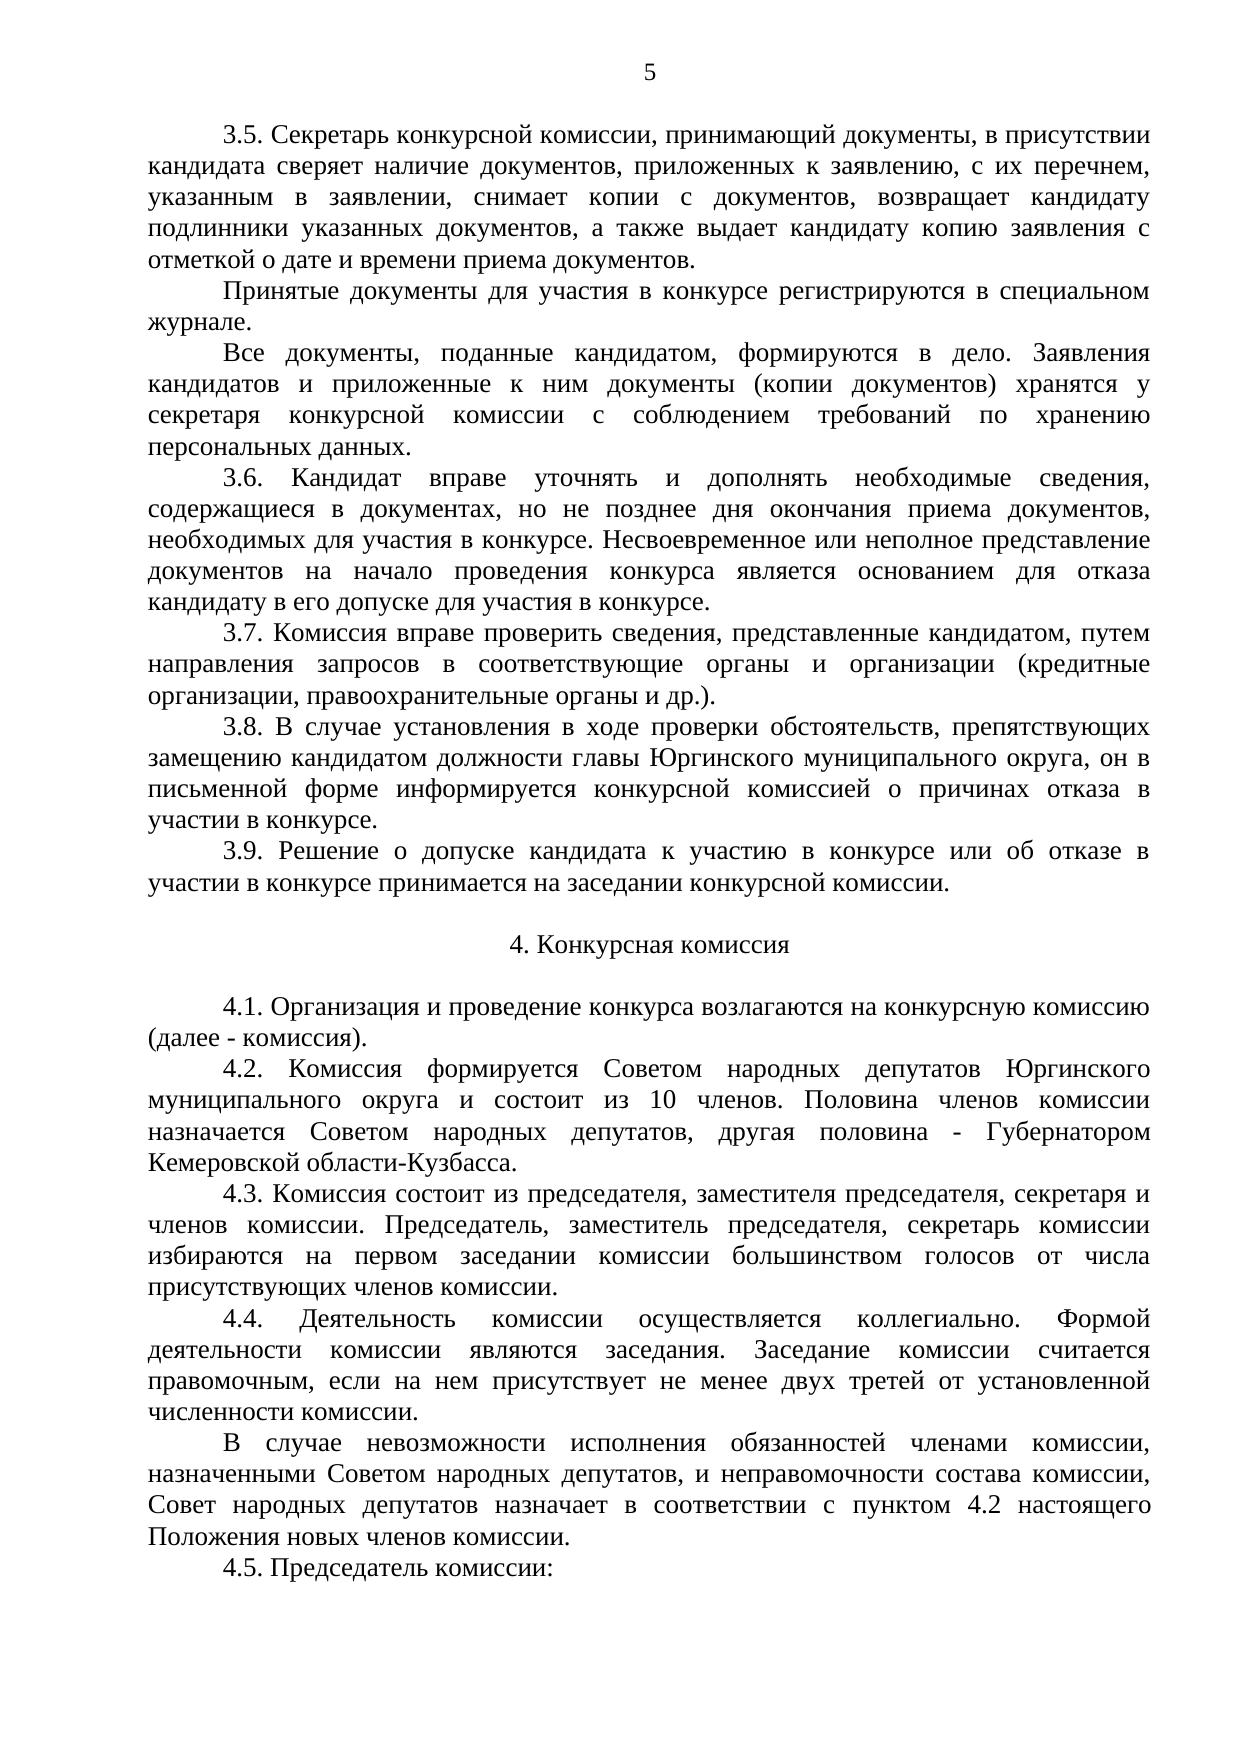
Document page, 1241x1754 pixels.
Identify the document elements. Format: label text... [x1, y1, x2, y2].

text 4.3. Комиссия состоит из председателя, заместителя председателя, секретаря и членов комиссии. Председатель, заместитель председателя, секретарь комиссии избираются на первом заседании комиссии большинством голосов от числа присутствующих членов комиссии. [148, 1177, 1152, 1302]
text 3.6. Кандидат вправе уточнять и дополнять необходимые сведения, содержащиеся в документах, но не позднее дня окончания приема документов, необходимых для участия в конкурсе. Несвоевременное или неполное представление документов на начало проведения конкурса является основанием для отказа кандидату в его допуске для участия в конкурсе. [148, 461, 1152, 616]
text Принятые документы для участия в конкурсе регистрируются в специальном журнале. [148, 274, 1152, 336]
text 4.1. Организация и проведение конкурса возлагаются на конкурсную комиссию (далее - комиссия). [148, 990, 1152, 1052]
text 4.5. Председатель комиссии: [148, 1551, 1152, 1582]
text 3.9. Решение о допуске кандидата к участию в конкурсе или об отказе в участии в конкурсе принимается на заседании конкурсной комиссии. [148, 834, 1152, 897]
text 3.5. Секретарь конкурсной комиссии, принимающий документы, в присутствии кандидата сверяет наличие документов, приложенных к заявлению, с их перечнем, указанным в заявлении, снимает копии с документов, возвращает кандидату подлинники указанных документов, а также выдает кандидату копию заявления с отметкой о дате и времени приема документов. [148, 118, 1152, 274]
text 4. Конкурсная комиссия [148, 928, 1152, 959]
text 3.8. В случае установления в ходе проверки обстоятельств, препятствующих замещению кандидатом должности главы Юргинского муниципального округа, он в письменной форме информируется конкурсной комиссией о причинах отказа в участии в конкурсе. [148, 710, 1152, 834]
text 3.7. Комиссия вправе проверить сведения, представленные кандидатом, путем направления запросов в соответствующие органы и организации (кредитные организации, правоохранительные органы и др.). [148, 616, 1152, 710]
text Все документы, поданные кандидатом, формируются в дело. Заявления кандидатов и приложенные к ним документы (копии документов) хранятся у секретаря конкурсной комиссии с соблюдением требований по хранению персональных данных. [148, 336, 1152, 461]
text В случае невозможности исполнения обязанностей членами комиссии, назначенными Советом народных депутатов, и неправомочности состава комиссии, Совет народных депутатов назначает в соответствии с пунктом 4.2 настоящего Положения новых членов комиссии. [148, 1426, 1152, 1551]
text 4.4. Деятельность комиссии осуществляется коллегиально. Формой деятельности комиссии являются заседания. Заседание комиссии считается правомочным, если на нем присутствует не менее двух третей от установленной численности комиссии. [148, 1302, 1152, 1426]
text 4.2. Комиссия формируется Советом народных депутатов Юргинского муниципального округа и состоит из 10 членов. Половина членов комиссии назначается Советом народных депутатов, другая половина - Губернатором Кемеровской области-Кузбасса. [148, 1052, 1152, 1177]
